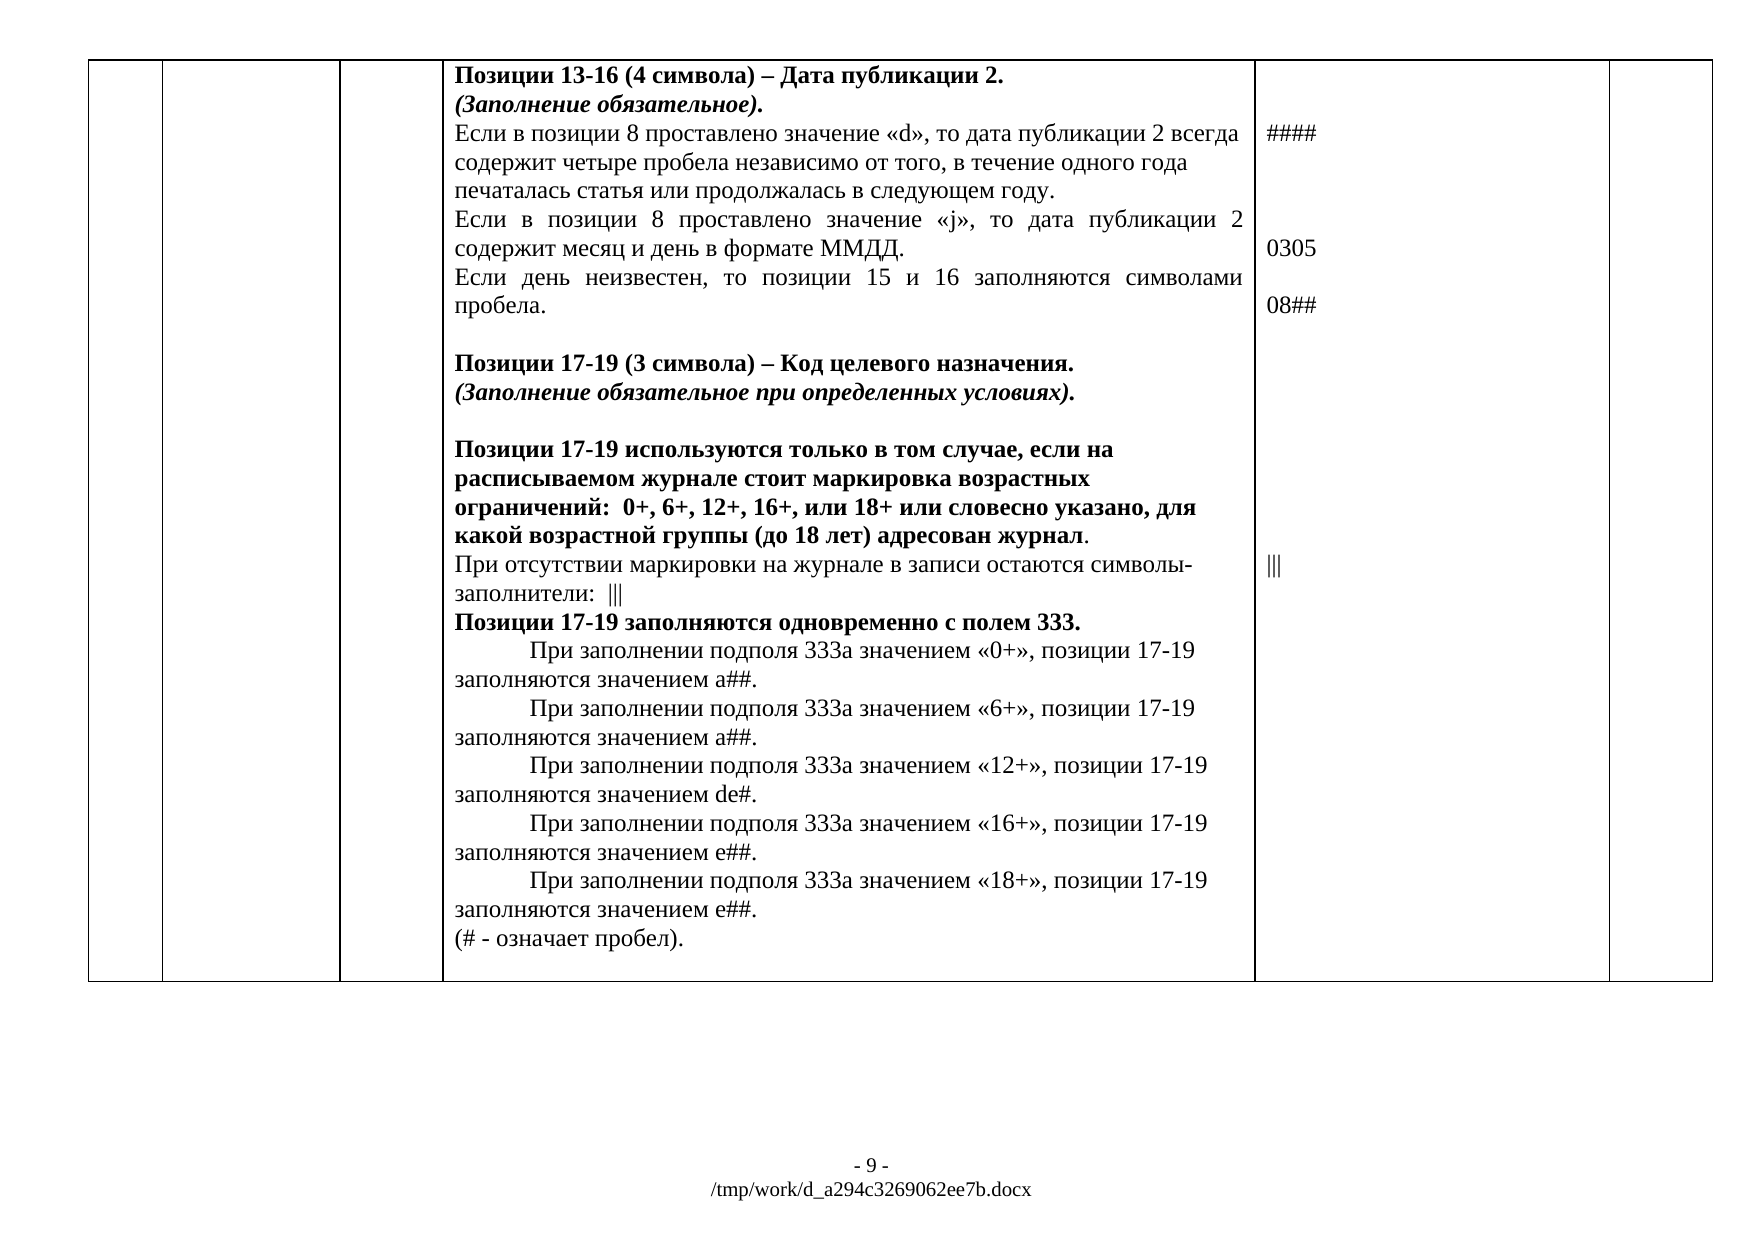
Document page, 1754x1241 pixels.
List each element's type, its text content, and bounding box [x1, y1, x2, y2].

table_cell [163, 61, 339, 981]
table_cell [341, 61, 442, 981]
table_cell [1610, 61, 1712, 981]
table_cell #### 0305 08## ||| [1256, 61, 1609, 981]
table_cell Позиции 13-16 (4 символа) – Дата публикации 2. (Заполнение обязательное). Если в позиции 8 проставлено значение «d», то дата публикации 2 всегда содержит четыре пробела независимо от того, в течение одного года печаталась статья или продолжалась в следующем году. Если в позиции 8 проставлено значение «j», то дата публикации 2 содержит месяц и день в формате ММДД. Если день неизвестен, то позиции 15 и 16 заполняются символами пробела. Позиции 17-19 (3 символа) – Код целевого назначения. (Заполнение обязательное при определенных условиях). Позиции 17-19 используются только в том случае, если на расписываемом журнале стоит маркировка возрастных ограничений: 0+, 6+, 12+, 16+, или 18+ или словесно указано, для какой возрастной группы (до 18 лет) адресован журнал. При отсутствии маркировки на журнале в записи остаются символы-заполнители: ||| Позиции 17-19 заполняются одновременно с полем 333. При заполнении подполя 333а значением «0+», позиции 17-19 заполняются значением a##. При заполнении подполя 333а значением «6+», позиции 17-19 заполняются значением a##. При заполнении подполя 333а значением «12+», позиции 17-19 заполняются значением de#. При заполнении подполя 333а значением «16+», позиции 17-19 заполняются значением e##. При заполнении подполя 333а значением «18+», позиции 17-19 заполняются значением e##. (# - означает пробел). [444, 61, 1254, 981]
table_cell [89, 61, 162, 981]
